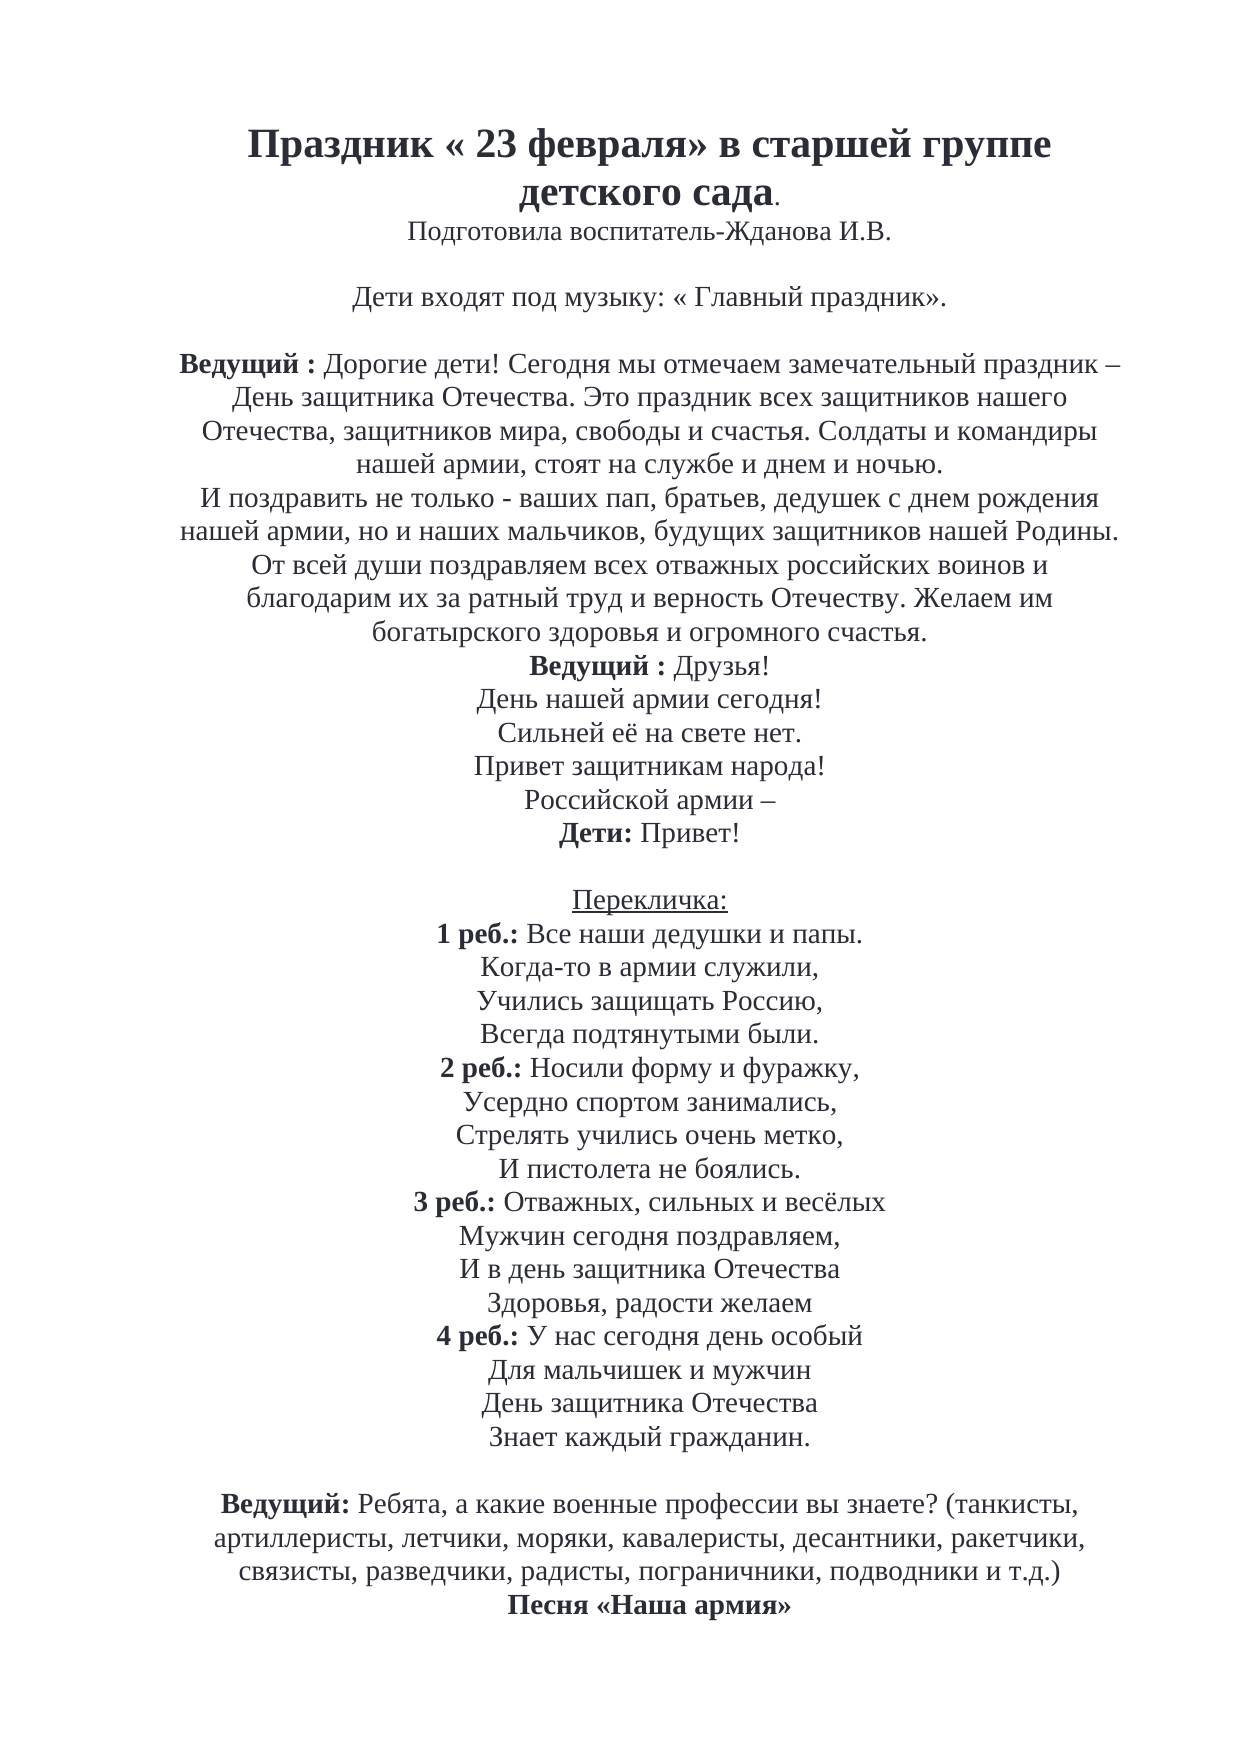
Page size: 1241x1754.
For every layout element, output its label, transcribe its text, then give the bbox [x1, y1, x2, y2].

text Подготовила воспитатель-Жданова И.В. [177, 214, 1122, 246]
text Ведущий : Дорогие дети! Сегодня мы отмечаем замечательный праздник – День защитника Отечества. Это праздник всех защитников нашего Отечества, защитников мира, свободы и счастья. Солдаты и командиры нашей армии, стоят на службе и днем и ночью. И поздравить не только - ваших пап, братьев, дедушек с днем рождения нашей армии, но и наших мальчиков, будущих защитников нашей Родины. От всей души поздравляем всех отважных российских воинов и благодарим их за ратный труд и верность Отечеству. Желаем им богатырского здоровья и огромного счастья. Ведущий : Друзья! День нашей армии сегодня! Сильней её на свете нет. Привет защитникам народа! Российской армии – Дети: Привет! Перекличка: 1 реб.: Все наши дедушки и папы. Когда-то в армии служили, Учились защищать Россию, Всегда подтянутыми были. 2 реб.: Носили форму и фуражку, Усердно спортом занимались, Стрелять учились очень метко, И пистолета не боялись. 3 реб.: Отважных, сильных и весёлых Мужчин сегодня поздравляем, И в день защитника Отечества Здоровья, радости желаем 4 реб.: У нас сегодня день особый Для мальчишек и мужчин День защитника Отечества Знает каждый гражданин. Ведущий: Ребята, а какие военные профессии вы знаете? (танкисты, артиллеристы, летчики, моряки, кавалеристы, десантники, ракетчики, связисты, разведчики, радисты, пограничники, подводники и т.д.) [177, 346, 1122, 1587]
text Песня «Наша армия» [177, 1587, 1122, 1620]
text Дети входят под музыку: « Главный праздник». [177, 246, 1122, 312]
text Праздник « 23 февраля» в старшей группе детского сада. [177, 118, 1122, 214]
